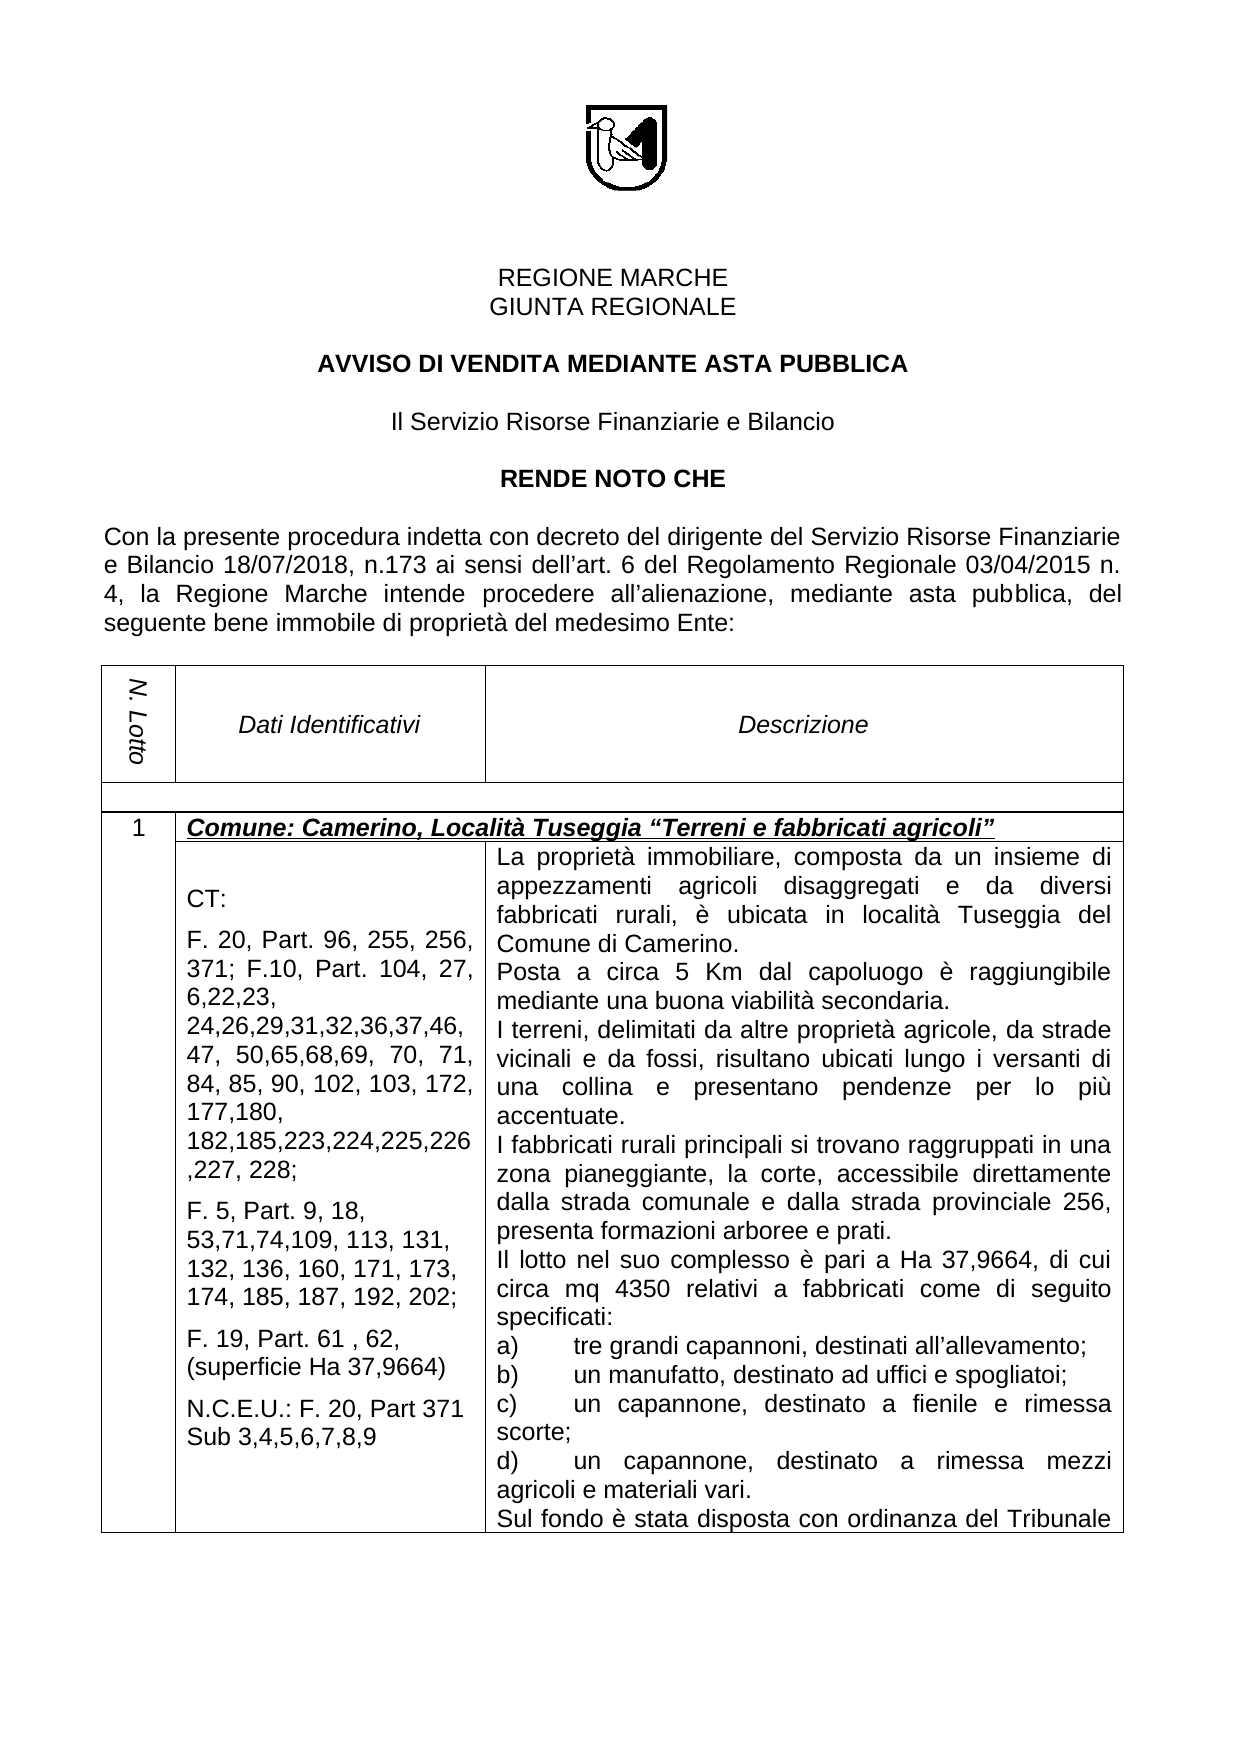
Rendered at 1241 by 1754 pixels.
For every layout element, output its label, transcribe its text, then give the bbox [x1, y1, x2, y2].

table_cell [176, 842, 485, 1532]
table_cell Comune: Camerino, Località Tuseggia “Terreni e fabbricati agricoli” [176, 813, 1123, 841]
text AVVISO DI VENDITA MEDIANTE ASTA PUBBLICA [103, 349, 1122, 378]
table_cell [102, 783, 1123, 811]
text REGIONE MARCHE [103, 263, 1122, 291]
text Il Servizio Risorse Finanziarie e Bilancio [103, 406, 1122, 435]
text Con la presente procedura indetta con decreto del dirigente del Servizio Risorse Finanziarie e Bilancio 18/07/2018, n.173 ai sensi dell’art. 6 del Regolamento Regionale 03/04/2015 n. 4, la Regione Marche intende procedere all’alienazione, mediante asta pubblica, del seguente bene immobile di proprietà del medesimo Ente: [103, 521, 1122, 636]
table_cell 1 [102, 813, 175, 1532]
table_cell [486, 842, 1123, 1532]
table_header Dati Identificativi [176, 666, 485, 782]
table_header Descrizione [486, 666, 1123, 782]
text GIUNTA REGIONALE [103, 291, 1122, 320]
text RENDE NOTO CHE [103, 464, 1122, 493]
table_header N. Lotto [102, 666, 175, 782]
